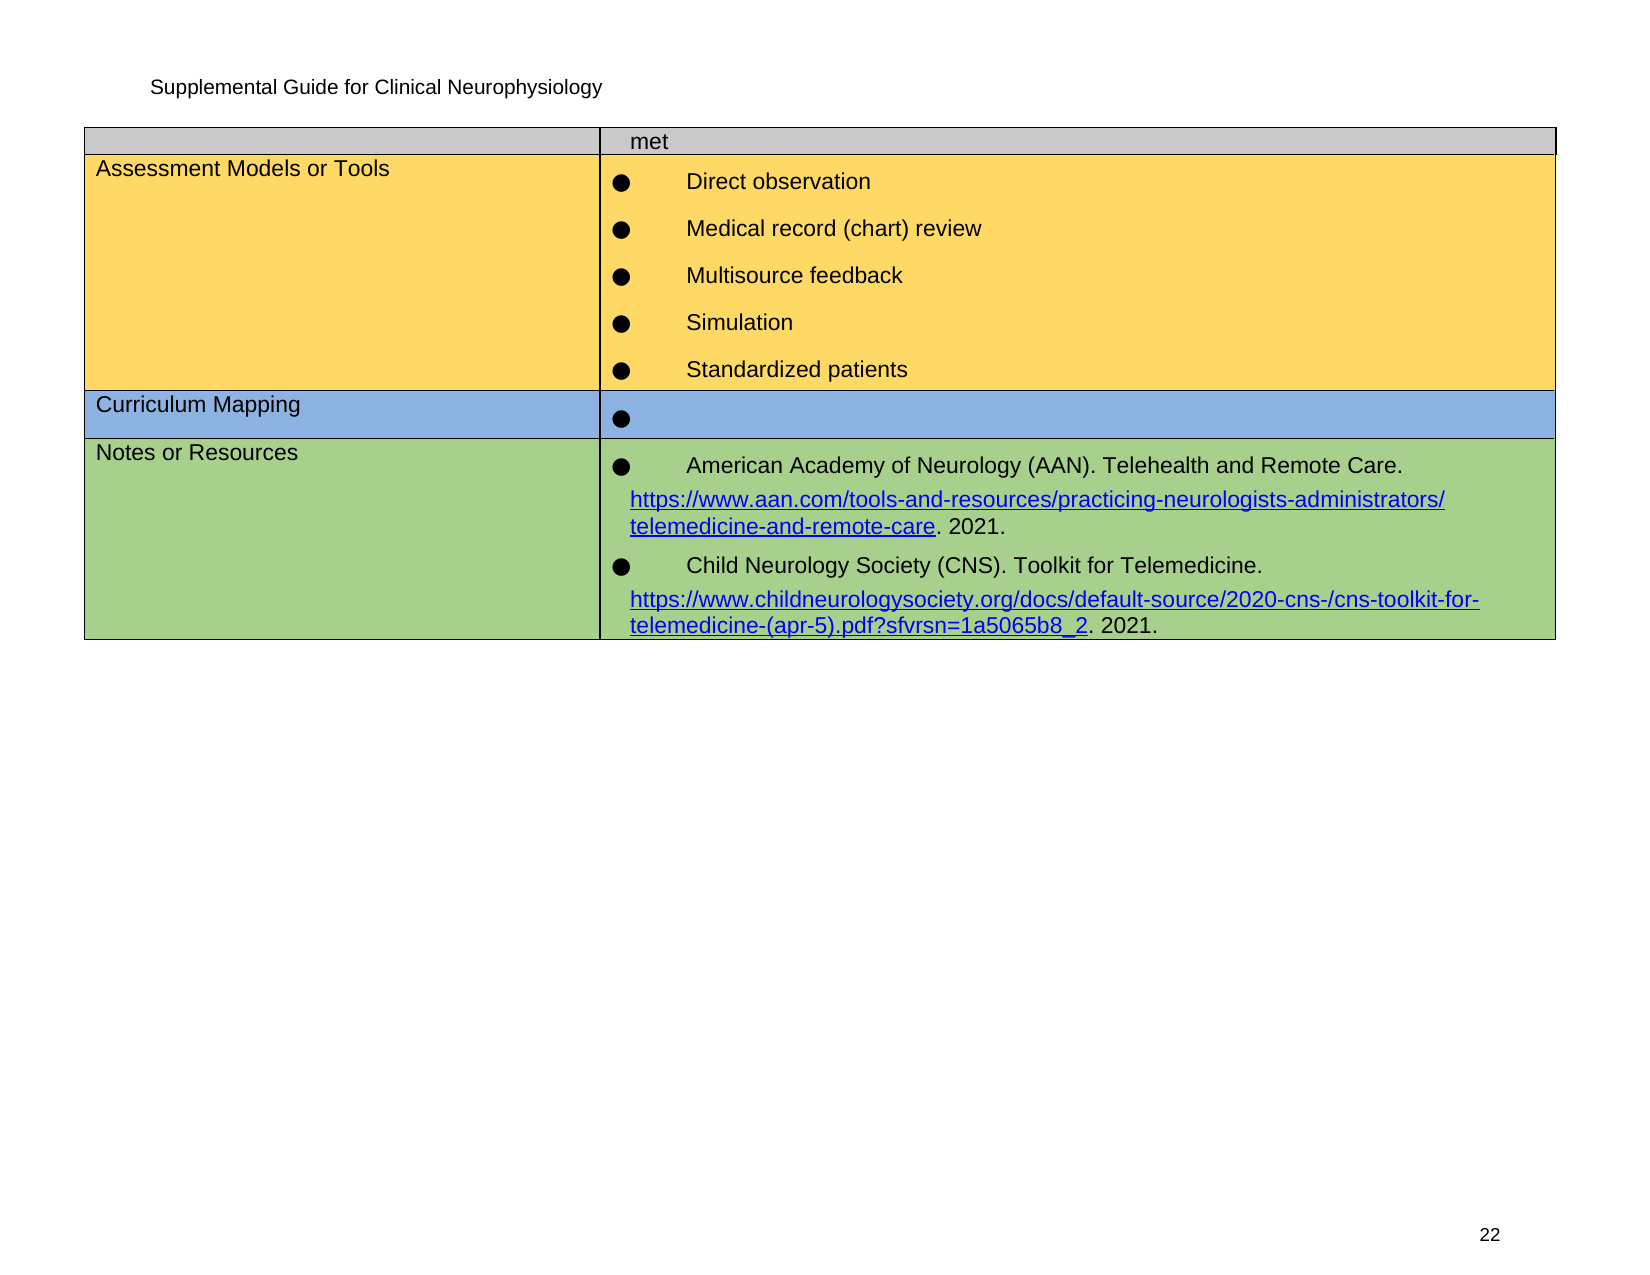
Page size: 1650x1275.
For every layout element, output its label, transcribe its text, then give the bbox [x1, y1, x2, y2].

table_cell Notes or Resources [85, 439, 599, 639]
table_cell Assessment Models or Tools [85, 155, 599, 390]
table_cell [601, 390, 1555, 438]
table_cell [85, 128, 599, 154]
table_cell Curriculum Mapping [85, 391, 599, 438]
table_cell Direct observation Medical record (chart) review Multisource feedback Simulation Standardized patients [601, 154, 1555, 390]
table_cell American Academy of Neurology (AAN). Telehealth and Remote Care. https://www.aan.com/tools-and-resources/practicing-neurologists-administrators/telemedicine-and-remote-care. 2021. Child Neurology Society (CNS). Toolkit for Telemedicine. https://www.childneurologysociety.org/docs/default-source/2020-cns-/cns-toolkit-for-telemedicine-(apr-5).pdf?sfvrsn=1a5065b8_2. 2021. [601, 438, 1555, 639]
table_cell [601, 128, 1555, 154]
